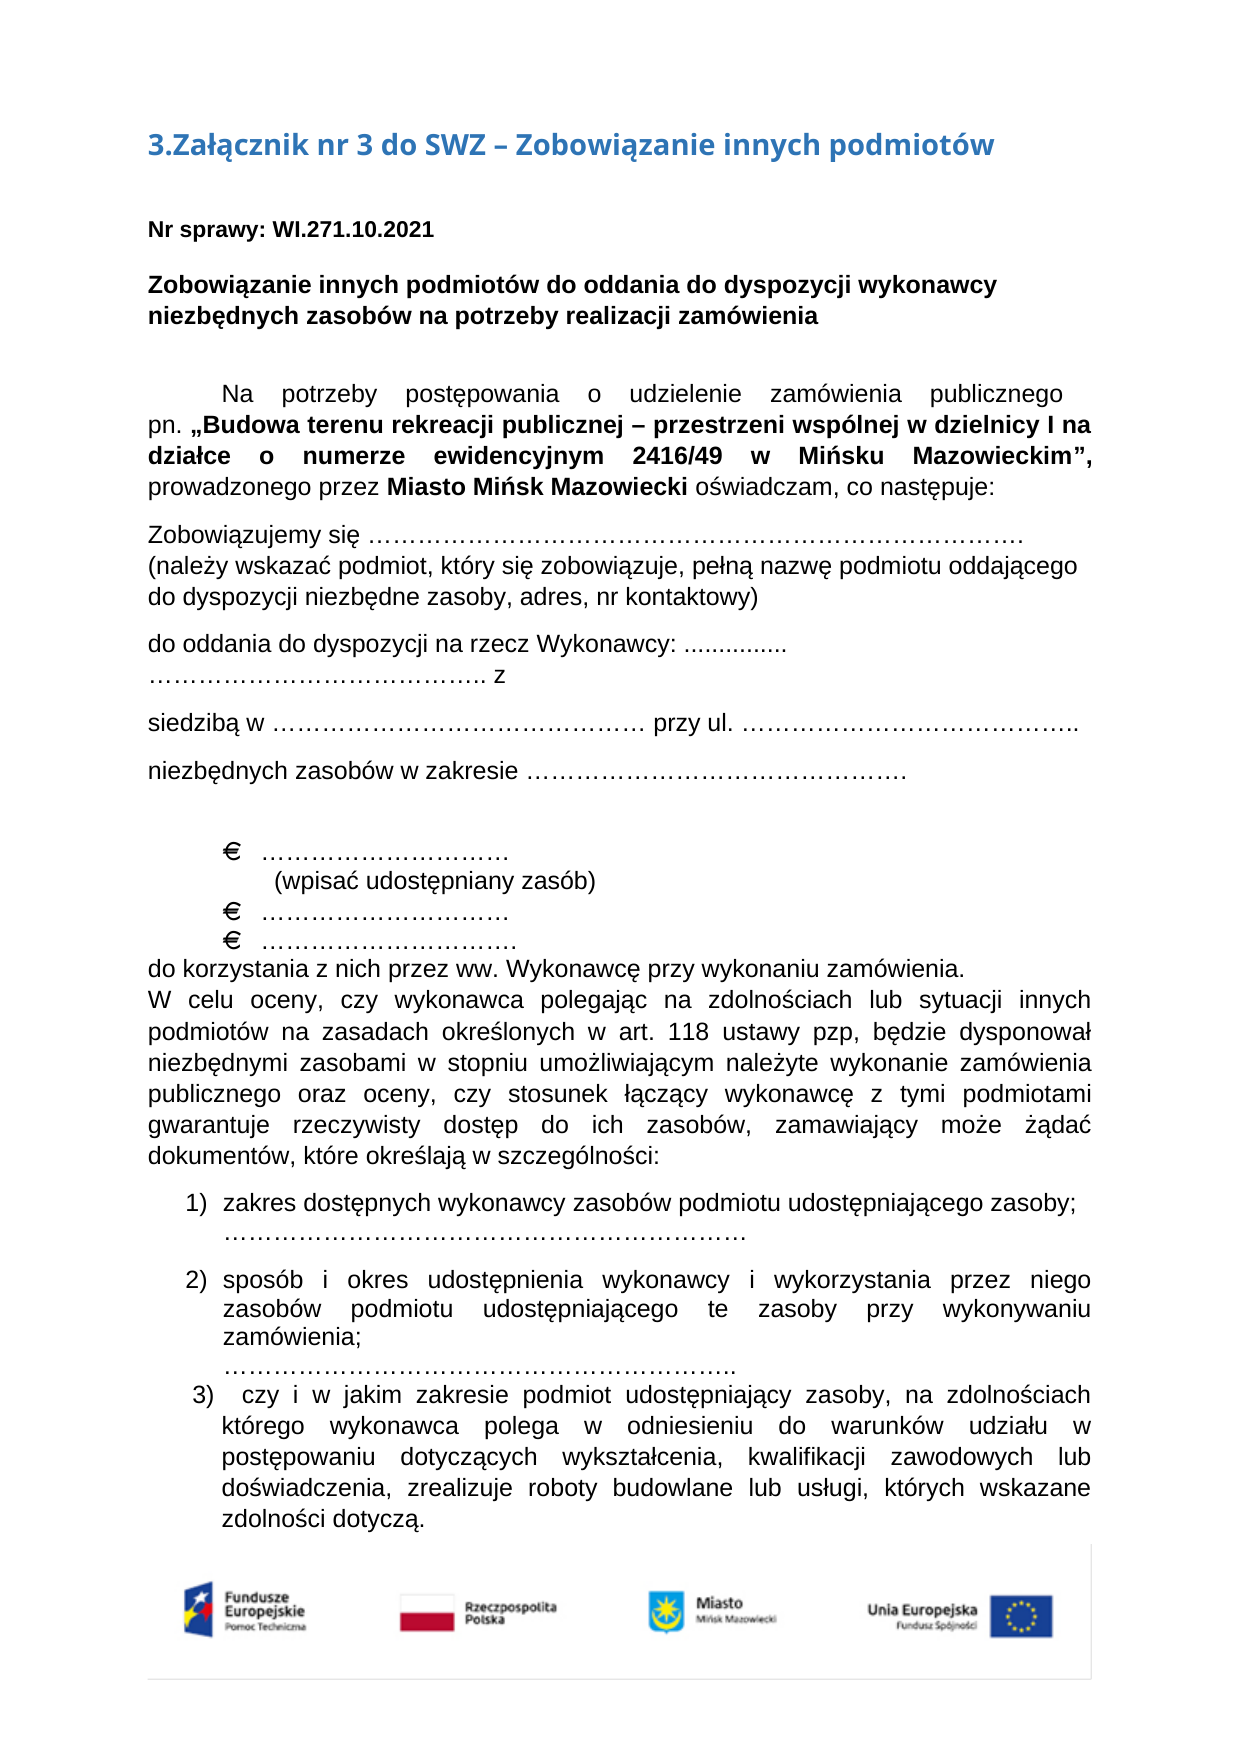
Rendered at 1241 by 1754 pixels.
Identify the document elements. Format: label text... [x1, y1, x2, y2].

picture [147, 1544, 1093, 1681]
text W celu oceny, czy wykonawca polegając na zdolnościach lub sytuacji innych podmiotów na zasadach określonych w art. 118 ustawy pzp, będzie dysponował niezbędnymi zasobami w stopniu umożliwiającym należyte wykonanie zamówienia publicznego oraz oceny, czy stosunek łączący wykonawcę z tymi podmiotami gwarantuje rzeczywisty dostęp do ich zasobów, zamawiający może żądać dokumentów, które określają w szczególności: [148, 986, 1093, 1169]
list …………………………. [223, 926, 1093, 954]
text do oddania do dyspozycji na rzecz Wykonawcy: ...............………………………………….. z [148, 629, 1093, 689]
text Zobowiązujemy się ……………………………………………………………………. (należy wskazać podmiot, który się zobowiązuje, pełną nazwę podmiotu oddającego do dyspozycji niezbędne zasoby, adres, nr kontaktowy) [148, 519, 1093, 610]
text 3) czy i w jakim zakresie podmiot udostępniający zasoby, na zdolnościach którego wykonawca polega w odniesieniu do warunków udziału w postępowaniu dotyczących wykształcenia, kwalifikacji zawodowych lub doświadczenia, zrealizuje roboty budowlane lub usługi, których wskazane zdolności dotyczą. [192, 1380, 1093, 1533]
text Zobowiązanie innych podmiotów do oddania do dyspozycji wykonawcy niezbędnych zasobów na potrzeby realizacji zamówienia [148, 270, 1093, 329]
text siedzibą w ……………………………………… przy ul. ………………………………….. [148, 708, 1093, 737]
list ………………………… [223, 837, 1093, 866]
text niezbędnych zasobów w zakresie ………………………………………. [148, 756, 1093, 784]
text do korzystania z nich przez ww. Wykonawcę przy wykonaniu zamówienia. [148, 954, 1093, 983]
list ………………………… [223, 897, 1093, 926]
list sposób i okres udostępnienia wykonawcy i wykorzystania przez niego zasobów podmiotu udostępniającego te zasoby przy wykonywaniu zamówienia; [185, 1265, 1093, 1351]
text Nr sprawy: WI.271.10.2021 [148, 216, 1093, 243]
text ……………………………………………………… [223, 1217, 1093, 1246]
text Na potrzeby postępowania o udzielenie zamówienia publicznego pn. „Budowa terenu rekreacji publicznej – przestrzeni wspólnej w dzielnicy I na działce o numerze ewidencyjnym 2416/49 w Mińsku Mazowieckim”, prowadzonego przez Miasto Mińsk Mazowiecki oświadczam, co następuje: [148, 379, 1093, 501]
text (wpisać udostępniany zasób) [260, 866, 1093, 894]
list zakres dostępnych wykonawcy zasobów podmiotu udostępniającego zasoby; [185, 1188, 1093, 1217]
text 3.Załącznik nr 3 do SWZ – Zobowiązanie innych podmiotów [148, 124, 1093, 163]
text …………………………………………………….. [223, 1351, 1093, 1380]
